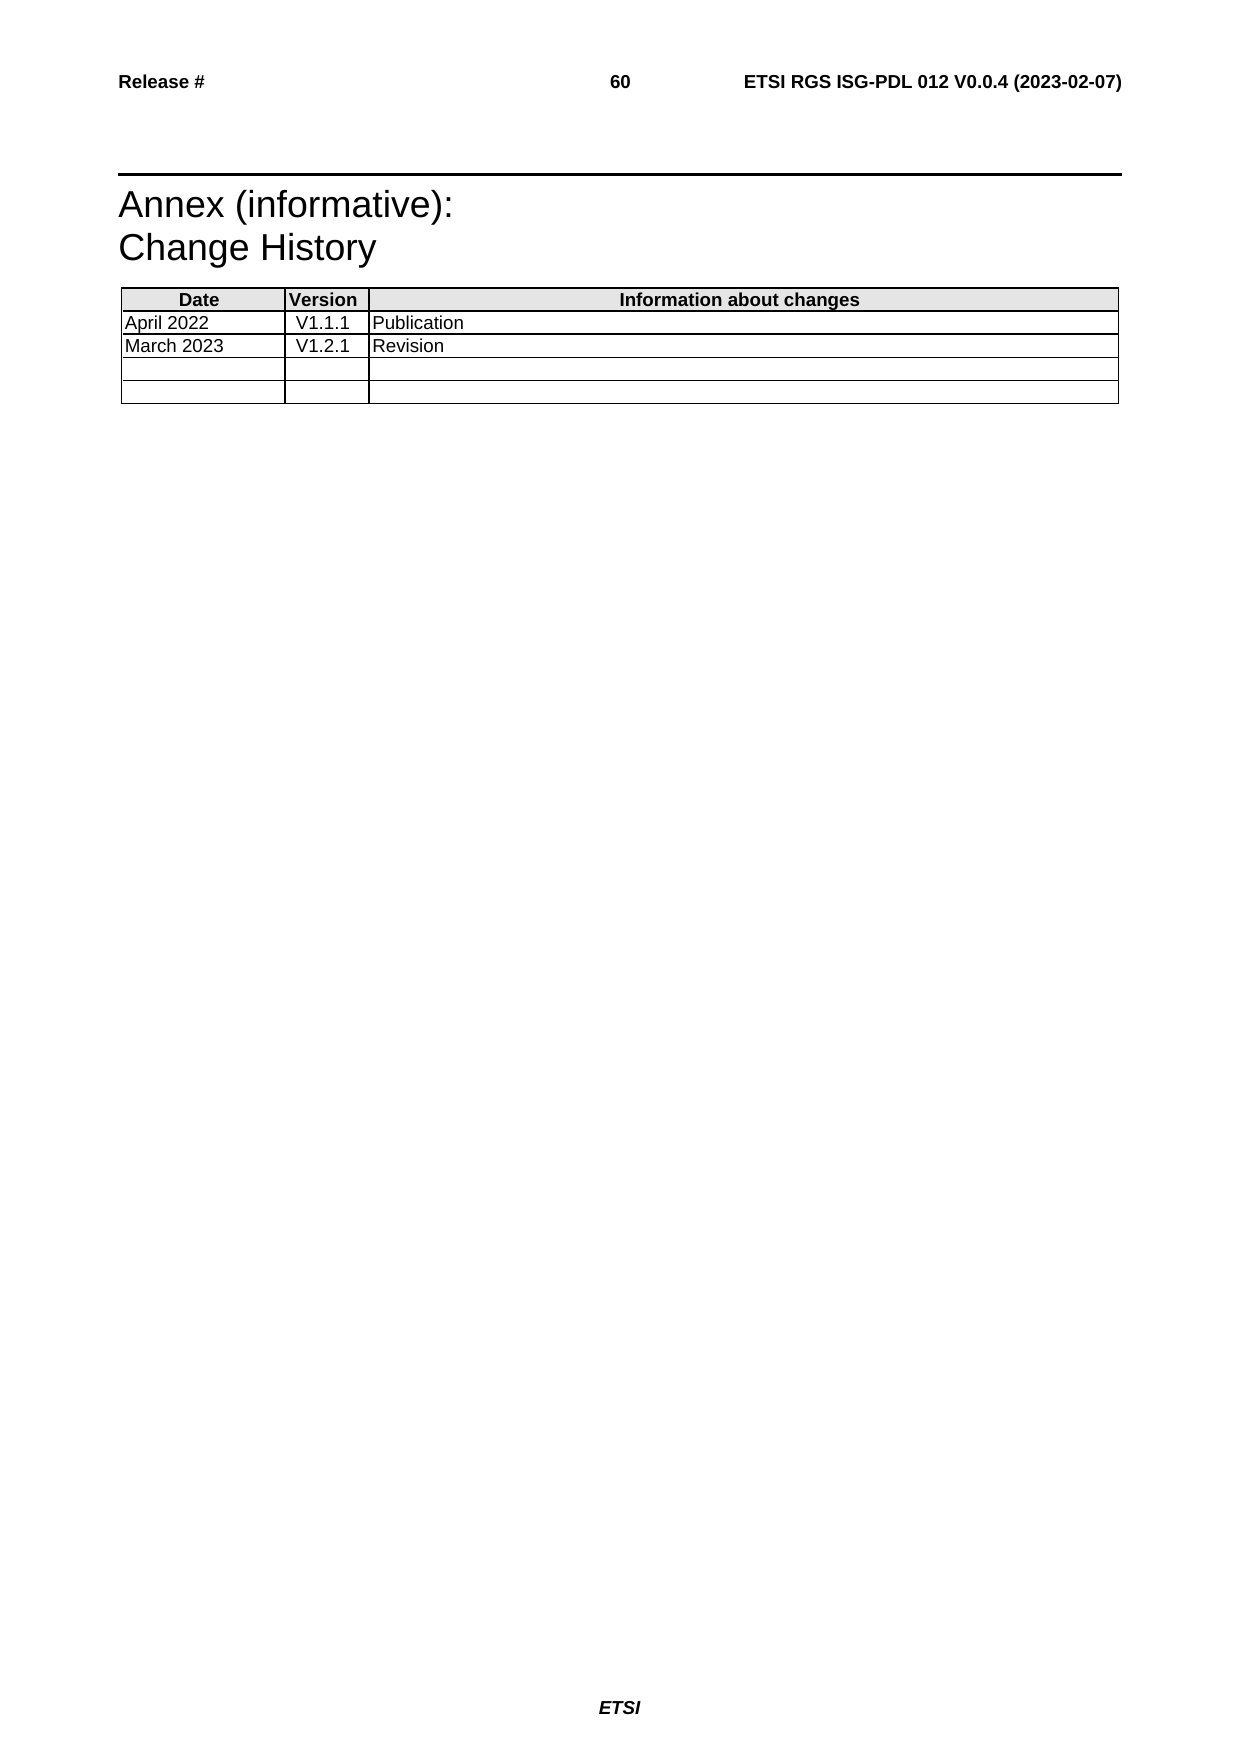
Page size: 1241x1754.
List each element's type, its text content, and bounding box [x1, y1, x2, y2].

table_cell V1.2.1 [286, 335, 368, 356]
table_cell April 2022 [122, 311, 284, 333]
table_cell [286, 358, 368, 379]
table_cell [122, 358, 284, 379]
table_cell [370, 381, 1118, 403]
table_cell [286, 381, 368, 403]
table_cell Publication [370, 312, 1118, 333]
subtitle Annex (informative): Change History [118, 176, 1122, 268]
table_cell [370, 358, 1118, 379]
table_header Version [286, 289, 368, 310]
table_cell V1.1.1 [286, 312, 368, 333]
table_header Information about changes [370, 289, 1118, 310]
table_cell March 2023 [122, 334, 284, 356]
table_cell Revision [370, 335, 1118, 356]
table_header Date [122, 289, 284, 310]
table_cell [122, 381, 284, 403]
